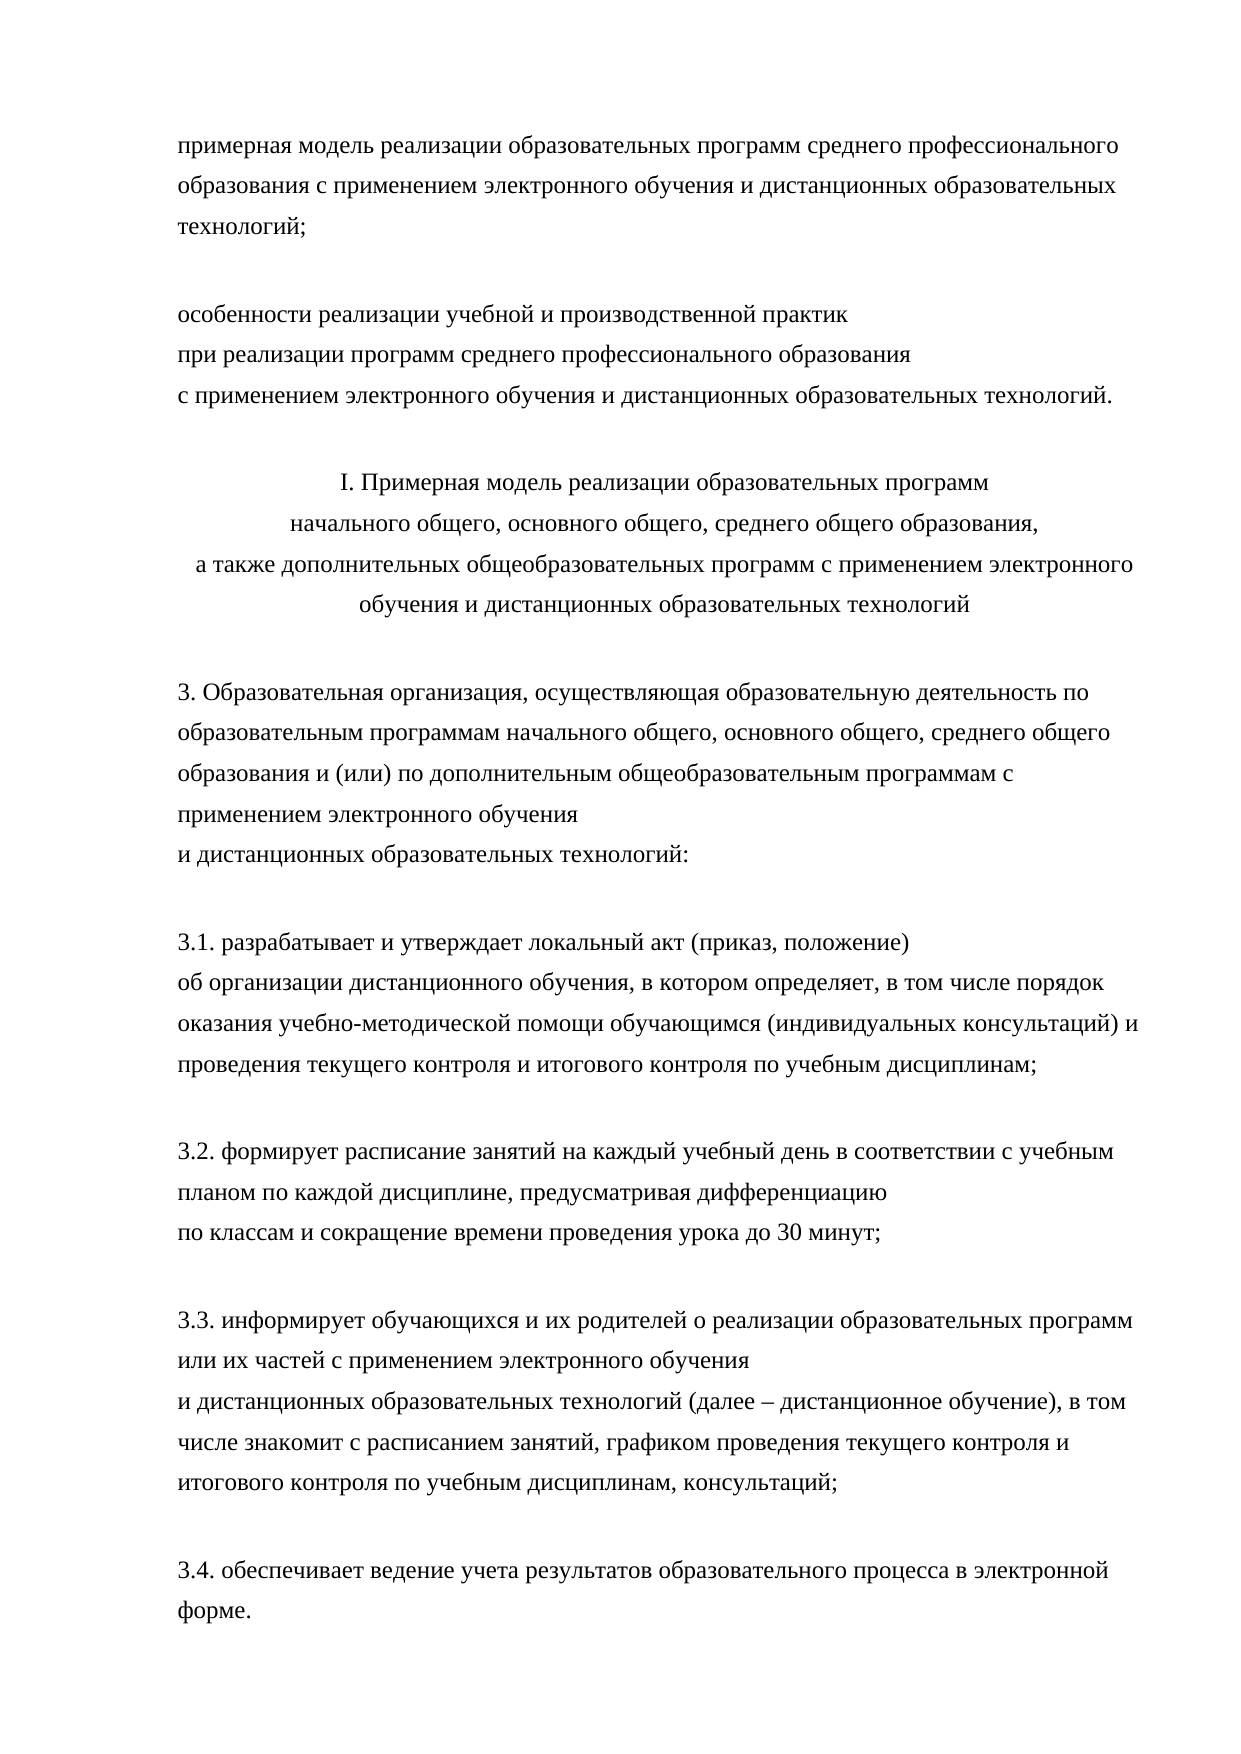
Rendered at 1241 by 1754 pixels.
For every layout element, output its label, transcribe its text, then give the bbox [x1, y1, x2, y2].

text 3.1. разрабатывает и утверждает локальный акт (приказ, положение) об организации дистанционного обучения, в котором определяет, в том числе порядок оказания учебно-методической помощи обучающимся (индивидуальных консультаций) и проведения текущего контроля и итогового контроля по учебным дисциплинам; [177, 915, 1152, 1077]
text особенности реализации учебной и производственной практик при реализации программ среднего профессионального образования с применением электронного обучения и дистанционных образовательных технологий. [177, 287, 1152, 409]
text 3. Образовательная организация, осуществляющая образовательную деятельность по образовательным программам начального общего, основного общего, среднего общего образования и (или) по дополнительным общеобразовательным программам с применением электронного обучения и дистанционных образовательных технологий: [177, 665, 1152, 868]
text 3.2. формирует расписание занятий на каждый учебный день в соответствии с учебным планом по каждой дисциплине, предусматривая дифференциацию по классам и сокращение времени проведения урока до 30 минут; [177, 1124, 1152, 1246]
text 3.4. обеспечивает ведение учета результатов образовательного процесса в электронной форме. [177, 1543, 1152, 1624]
text 3.3. информирует обучающихся и их родителей о реализации образовательных программ или их частей с применением электронного обучения и дистанционных образовательных технологий (далее – дистанционное обучение), в том числе знакомит с расписанием занятий, графиком проведения текущего контроля и итогового контроля по учебным дисциплинам, консультаций; [177, 1293, 1152, 1496]
text I. Примерная модель реализации образовательных программ начального общего, основного общего, среднего общего образования, а также дополнительных общеобразовательных программ с применением электронного обучения и дистанционных образовательных технологий [177, 456, 1152, 618]
text примерная модель реализации образовательных программ среднего профессионального образования с применением электронного обучения и дистанционных образовательных технологий; [177, 118, 1152, 240]
